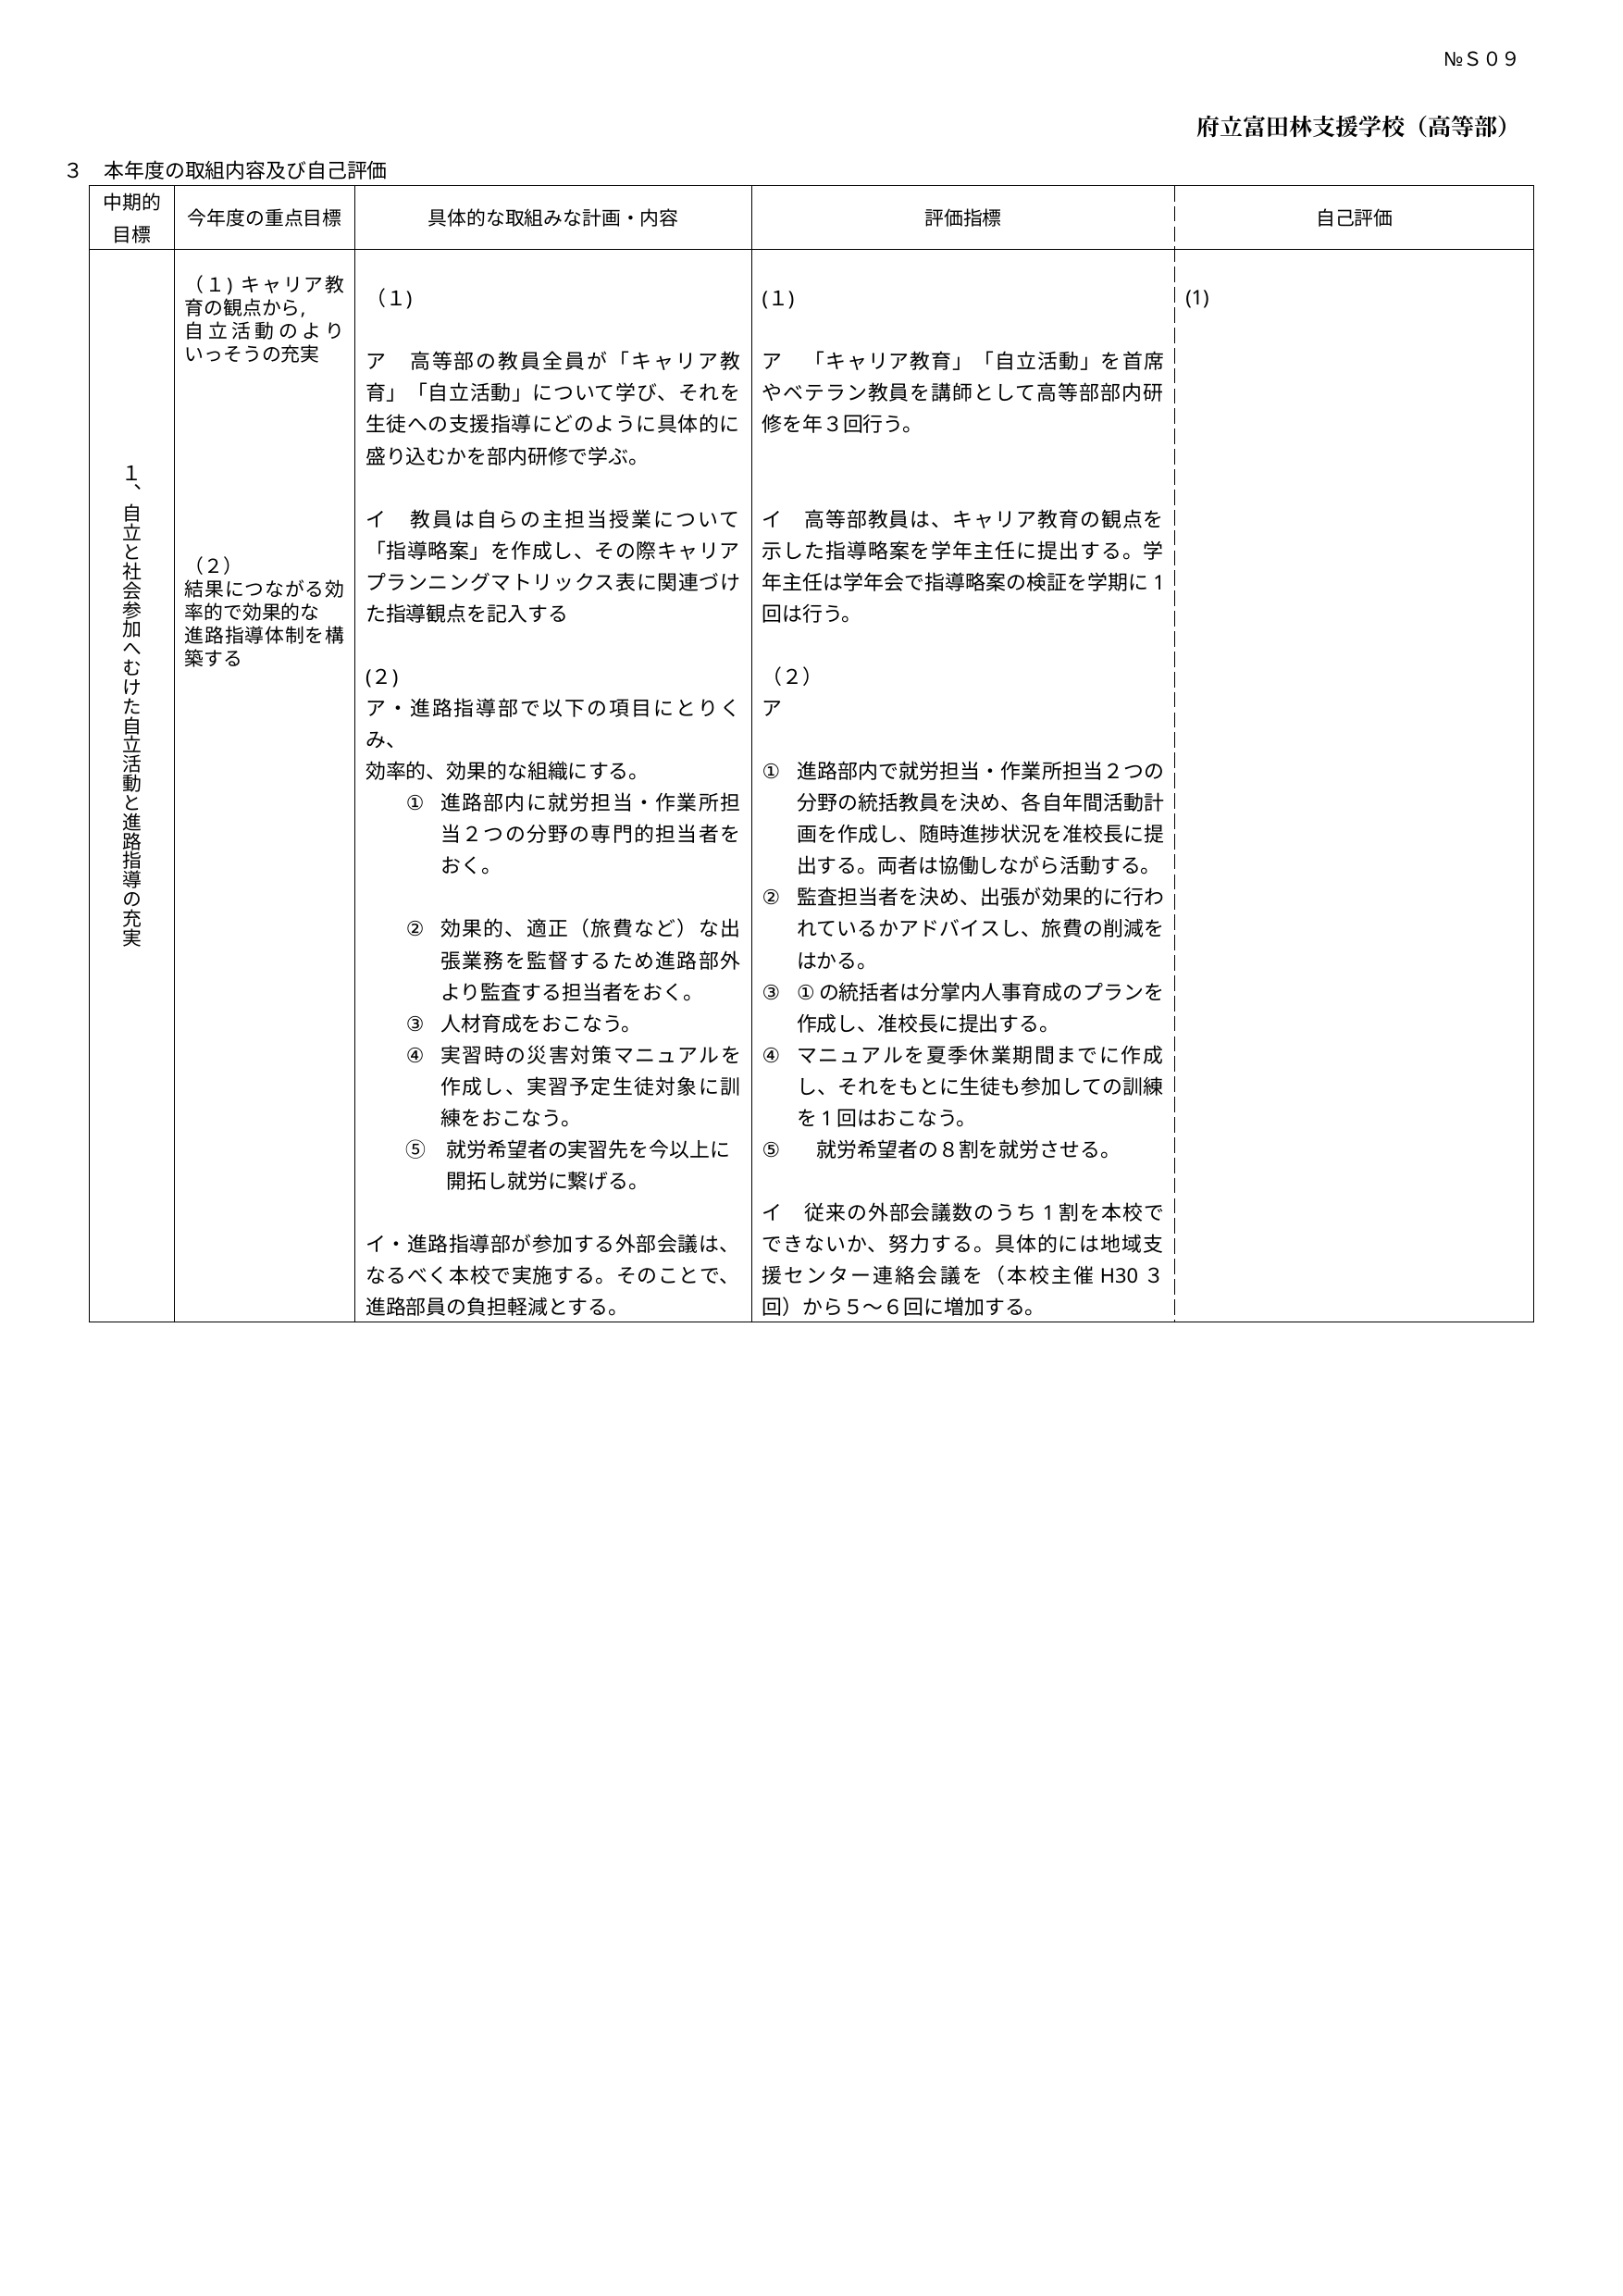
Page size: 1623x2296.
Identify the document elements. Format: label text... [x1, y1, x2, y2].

table_header 自己評価 [1175, 186, 1533, 249]
table_header 中期的 目標 [90, 186, 174, 249]
table_header 今年度の重点目標 [175, 186, 354, 249]
table_header 評価指標 [752, 186, 1175, 249]
table_header 具体的な取組みな計画・内容 [355, 186, 751, 249]
table_cell (1) [1175, 250, 1533, 1322]
table_cell （１) ア 高等部の教員全員が「キャリア教育」「自立活動」について学び、それを生徒への支援指導にどのように具体的に盛り込むかを部内研修で学ぶ。 イ 教員は自らの主担当授業について「指導略案」を作成し、その際キャリアプランニングマトリックス表に関連づけた指導観点を記入する (２) ア・進路指導部で以下の項目にとりくみ、 効率的、効果的な組織にする。 進路部内に就労担当・作業所担当２つの分野の専門的担当者をおく。 効果的、適正（旅費など）な出張業務を監督するため進路部外より監査する担当者をおく。 人材育成をおこなう。 実習時の災害対策マニュアルを作成し、実習予定生徒対象に訓練をおこなう。 ⑤ 就労希望者の実習先を今以上に 開拓し就労に繋げる。 イ・進路指導部が参加する外部会議は、なるべく本校で実施する。そのことで、進路部員の負担軽減とする。 [355, 250, 751, 1322]
text ３ 本年度の取組内容及び自己評価 [63, 154, 1541, 185]
table_cell １、自立と社会参加へむけた自立活動と進路指導の充実 [90, 250, 174, 1322]
table_cell (１) ア 「キャリア教育」「自立活動」を首席やベテラン教員を講師として高等部部内研修を年３回行う。 イ 高等部教員は、キャリア教育の観点を示した指導略案を学年主任に提出する。学年主任は学年会で指導略案の検証を学期に1回は行う。 （２） ア 進路部内で就労担当・作業所担当２つの分野の統括教員を決め、各自年間活動計画を作成し、随時進捗状況を准校長に提出する。両者は協働しながら活動する。 監査担当者を決め、出張が効果的に行われているかアドバイスし、旅費の削減をはかる。 ①の統括者は分掌内人事育成のプランを作成し、准校長に提出する。 マニュアルを夏季休業期間までに作成し、それをもとに生徒も参加しての訓練を1回はおこなう。 就労希望者の８割を就労させる。 イ 従来の外部会議数のうち1割を本校でできないか、努力する。具体的には地域支援センター連絡会議を（本校主催H30３回）から５～６回に増加する。 [752, 250, 1175, 1322]
table_cell （１) キャリア教育の観点から, 自立活動のよりいっそうの充実 （２） 結果につながる効率的で効果的な 進路指導体制を構築する [175, 250, 354, 1322]
